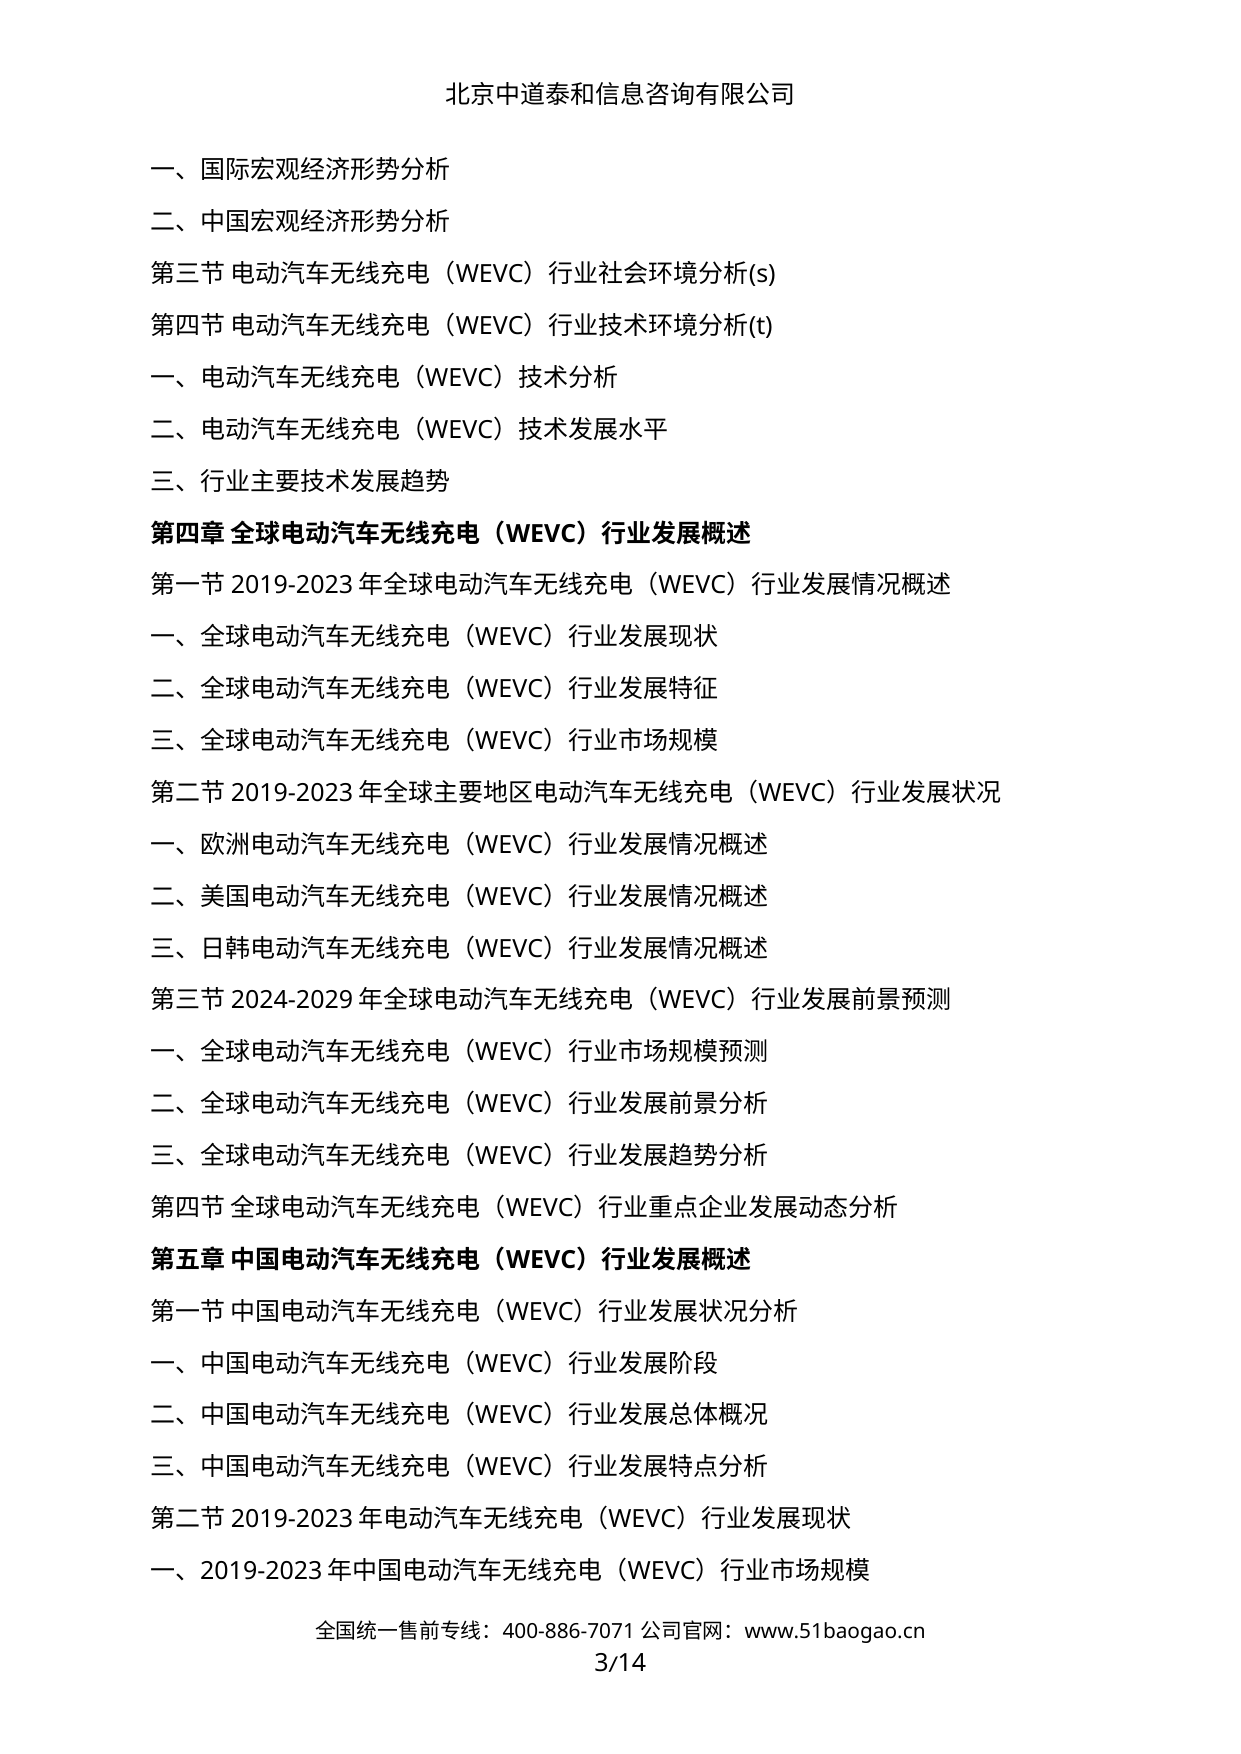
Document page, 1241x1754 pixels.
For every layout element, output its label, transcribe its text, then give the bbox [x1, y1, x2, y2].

text 第三节 电动汽车无线充电（WEVC）行业社会环境分析(s) [150, 254, 1090, 290]
text 第一节 2019-2023年全球电动汽车无线充电（WEVC）行业发展情况概述 [150, 565, 1090, 601]
text 第五章 中国电动汽车无线充电（WEVC）行业发展概述 [150, 1239, 1090, 1276]
text 第二节 2019-2023年全球主要地区电动汽车无线充电（WEVC）行业发展状况 [150, 772, 1090, 809]
text 三、全球电动汽车无线充电（WEVC）行业发展趋势分析 [150, 1136, 1090, 1172]
text 二、全球电动汽车无线充电（WEVC）行业发展特征 [150, 669, 1090, 705]
text 三、行业主要技术发展趋势 [150, 461, 1090, 497]
text 第四章 全球电动汽车无线充电（WEVC）行业发展概述 [150, 513, 1090, 549]
text 第一节 中国电动汽车无线充电（WEVC）行业发展状况分析 [150, 1291, 1090, 1327]
text 一、全球电动汽车无线充电（WEVC）行业市场规模预测 [150, 1032, 1090, 1068]
text 一、欧洲电动汽车无线充电（WEVC）行业发展情况概述 [150, 824, 1090, 861]
text 一、2019-2023年中国电动汽车无线充电（WEVC）行业市场规模 [150, 1551, 1090, 1587]
text 一、国际宏观经济形势分析 [150, 150, 1090, 186]
text 二、中国宏观经济形势分析 [150, 202, 1090, 238]
text 三、日韩电动汽车无线充电（WEVC）行业发展情况概述 [150, 928, 1090, 964]
text 二、电动汽车无线充电（WEVC）技术发展水平 [150, 409, 1090, 446]
text 一、电动汽车无线充电（WEVC）技术分析 [150, 357, 1090, 394]
text 一、中国电动汽车无线充电（WEVC）行业发展阶段 [150, 1343, 1090, 1379]
text 二、中国电动汽车无线充电（WEVC）行业发展总体概况 [150, 1395, 1090, 1431]
text 三、中国电动汽车无线充电（WEVC）行业发展特点分析 [150, 1447, 1090, 1483]
text 二、全球电动汽车无线充电（WEVC）行业发展前景分析 [150, 1084, 1090, 1120]
text 第四节 全球电动汽车无线充电（WEVC）行业重点企业发展动态分析 [150, 1187, 1090, 1224]
text 二、美国电动汽车无线充电（WEVC）行业发展情况概述 [150, 876, 1090, 912]
text 第二节 2019-2023年电动汽车无线充电（WEVC）行业发展现状 [150, 1499, 1090, 1535]
text 一、全球电动汽车无线充电（WEVC）行业发展现状 [150, 617, 1090, 653]
text 第三节 2024-2029年全球电动汽车无线充电（WEVC）行业发展前景预测 [150, 980, 1090, 1016]
text 第四节 电动汽车无线充电（WEVC）行业技术环境分析(t) [150, 306, 1090, 342]
text 三、全球电动汽车无线充电（WEVC）行业市场规模 [150, 721, 1090, 757]
